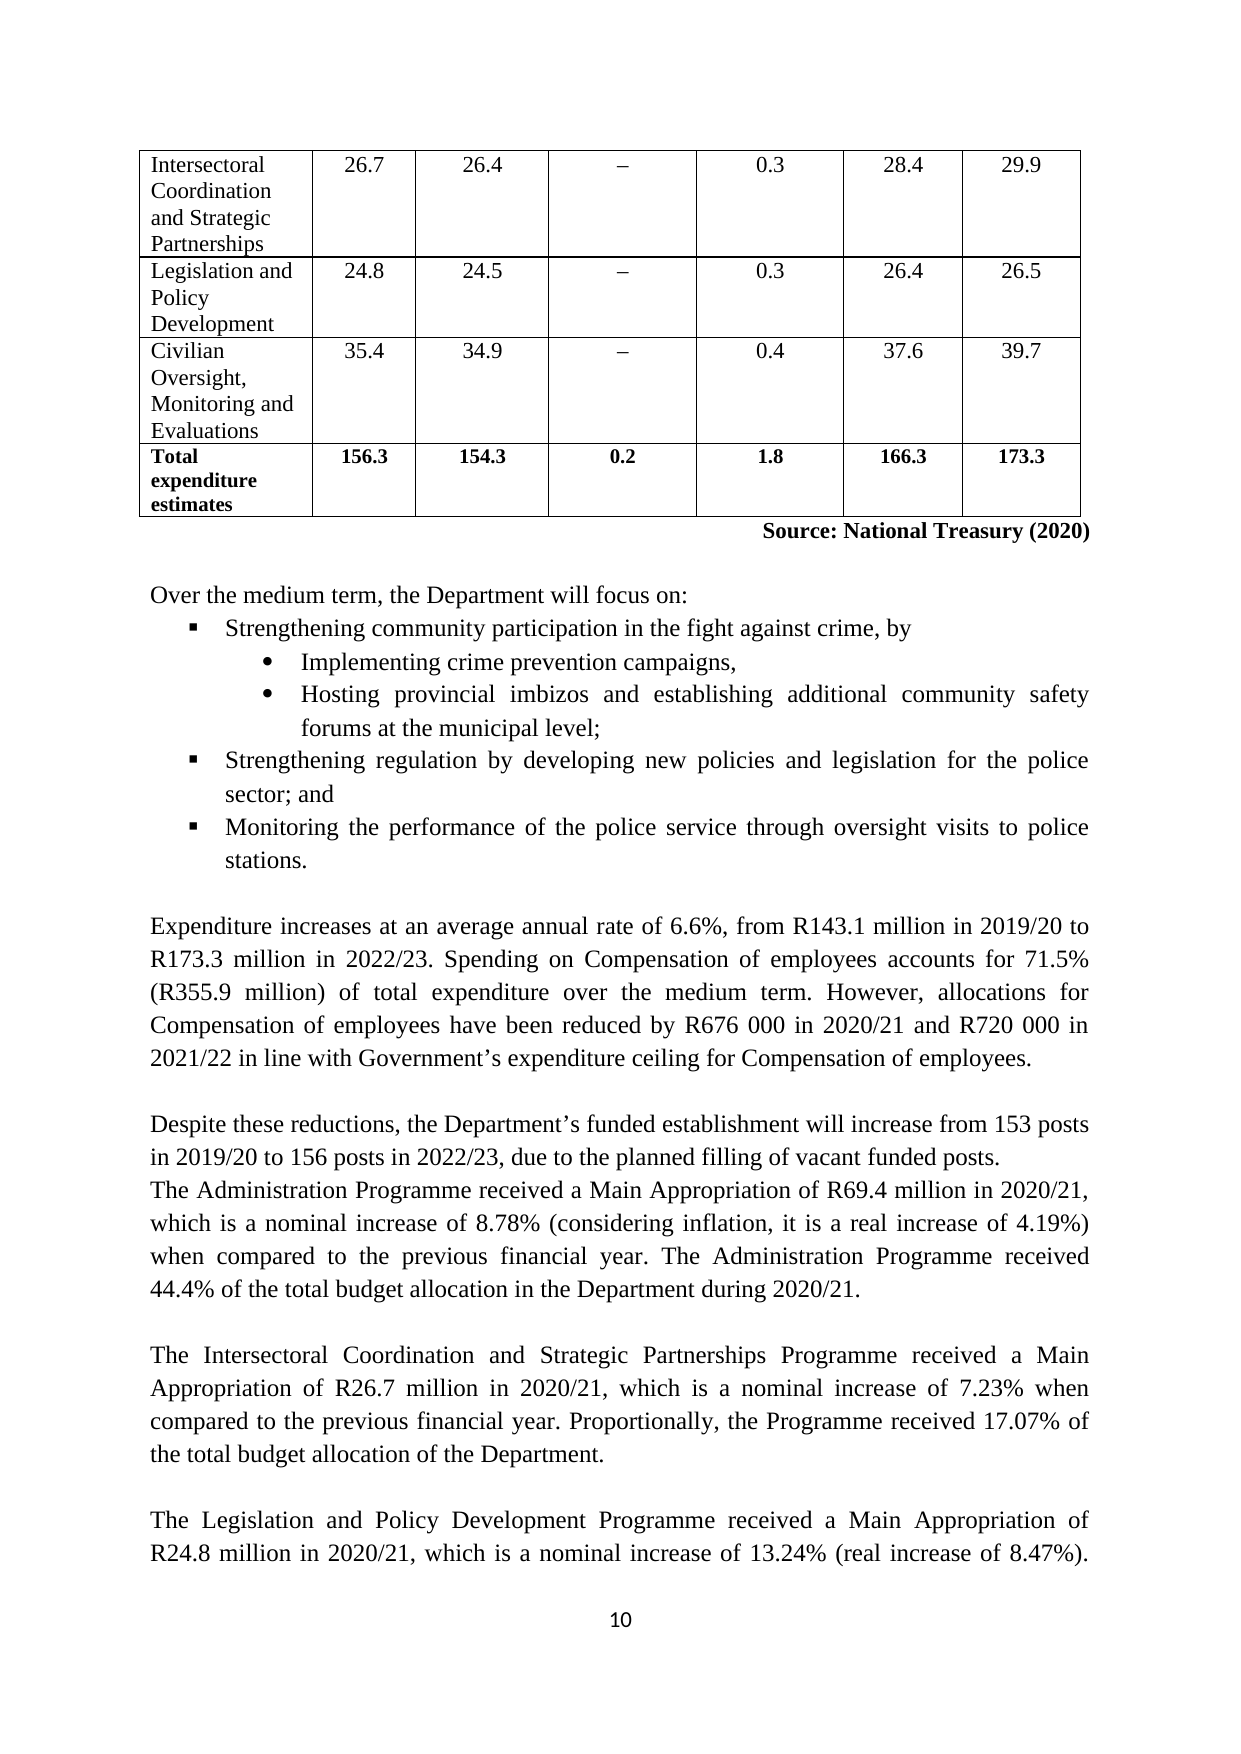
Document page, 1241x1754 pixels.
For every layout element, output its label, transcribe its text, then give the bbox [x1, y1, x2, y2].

text Despite these reductions, the Department’s funded establishment will increase from 153 posts in 2019/20 to 156 posts in 2022/23, due to the planned filling of vacant funded posts. [150, 1109, 1090, 1171]
table_cell 28.4 [844, 151, 962, 256]
list Strengthening community participation in the fight against crime, by [187, 613, 1090, 642]
table_cell 37.6 [844, 338, 962, 443]
text The Intersectoral Coordination and Strategic Partnerships Programme received a Main Appropriation of R26.7 million in 2020/21, which is a nominal increase of 7.23% when compared to the previous financial year. Proportionally, the Programme received 17.07% of the total budget allocation of the Department. [150, 1340, 1090, 1468]
table_cell 0.4 [697, 338, 843, 443]
table_cell 156.3 [313, 444, 415, 516]
table_cell 0.2 [549, 444, 696, 516]
table_cell Legislation and Policy Development [140, 258, 312, 337]
table_cell 24.8 [313, 258, 415, 337]
text Over the medium term, the Department will focus on: [150, 581, 1090, 609]
table_cell – [549, 258, 696, 337]
table_cell 166.3 [844, 444, 962, 516]
table_cell Total expenditure estimates [140, 444, 312, 516]
table_cell 26.7 [313, 151, 415, 256]
table_cell 0.3 [697, 258, 843, 337]
table_cell 0.3 [697, 151, 843, 256]
table_cell Intersectoral Coordination and Strategic Partnerships [140, 151, 312, 256]
list Monitoring the performance of the police service through oversight visits to police stations. [187, 812, 1090, 873]
table_cell 34.9 [416, 338, 548, 443]
text Source: National Treasury (2020) [150, 517, 1090, 544]
table_cell 24.5 [416, 258, 548, 337]
text Expenditure increases at an average annual rate of 6.6%, from R143.1 million in 2019/20 to R173.3 million in 2022/23. Spending on Compensation of employees accounts for 71.5% (R355.9 million) of total expenditure over the medium term. However, allocations for Compensation of employees have been reduced by R676 000 in 2020/21 and R720 000 in 2021/22 in line with Government’s expenditure ceiling for Compensation of employees. [150, 911, 1090, 1072]
list Strengthening regulation by developing new policies and legislation for the police sector; and [187, 746, 1090, 807]
table_cell 173.3 [963, 444, 1080, 516]
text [150, 1505, 1090, 1567]
table_cell 26.4 [844, 258, 962, 337]
text The Administration Programme received a Main Appropriation of R69.4 million in 2020/21, which is a nominal increase of 8.78% (considering inflation, it is a real increase of 4.19%) when compared to the previous financial year. The Administration Programme received 44.4% of the total budget allocation in the Department during 2020/21. [150, 1175, 1090, 1303]
table_cell – [549, 151, 696, 256]
table_cell 39.7 [963, 338, 1080, 443]
table_cell 29.9 [963, 151, 1080, 256]
list Implementing crime prevention campaigns, [263, 647, 1090, 675]
table_cell – [549, 338, 696, 443]
table_cell Civilian Oversight, Monitoring and Evaluations [140, 338, 312, 443]
table_cell 154.3 [416, 444, 548, 516]
table_cell 1.8 [697, 444, 843, 516]
table_cell 35.4 [313, 338, 415, 443]
list Hosting provincial imbizos and establishing additional community safety forums at the municipal level; [263, 679, 1090, 741]
table_cell 26.5 [963, 258, 1080, 337]
table_cell 26.4 [416, 151, 548, 256]
